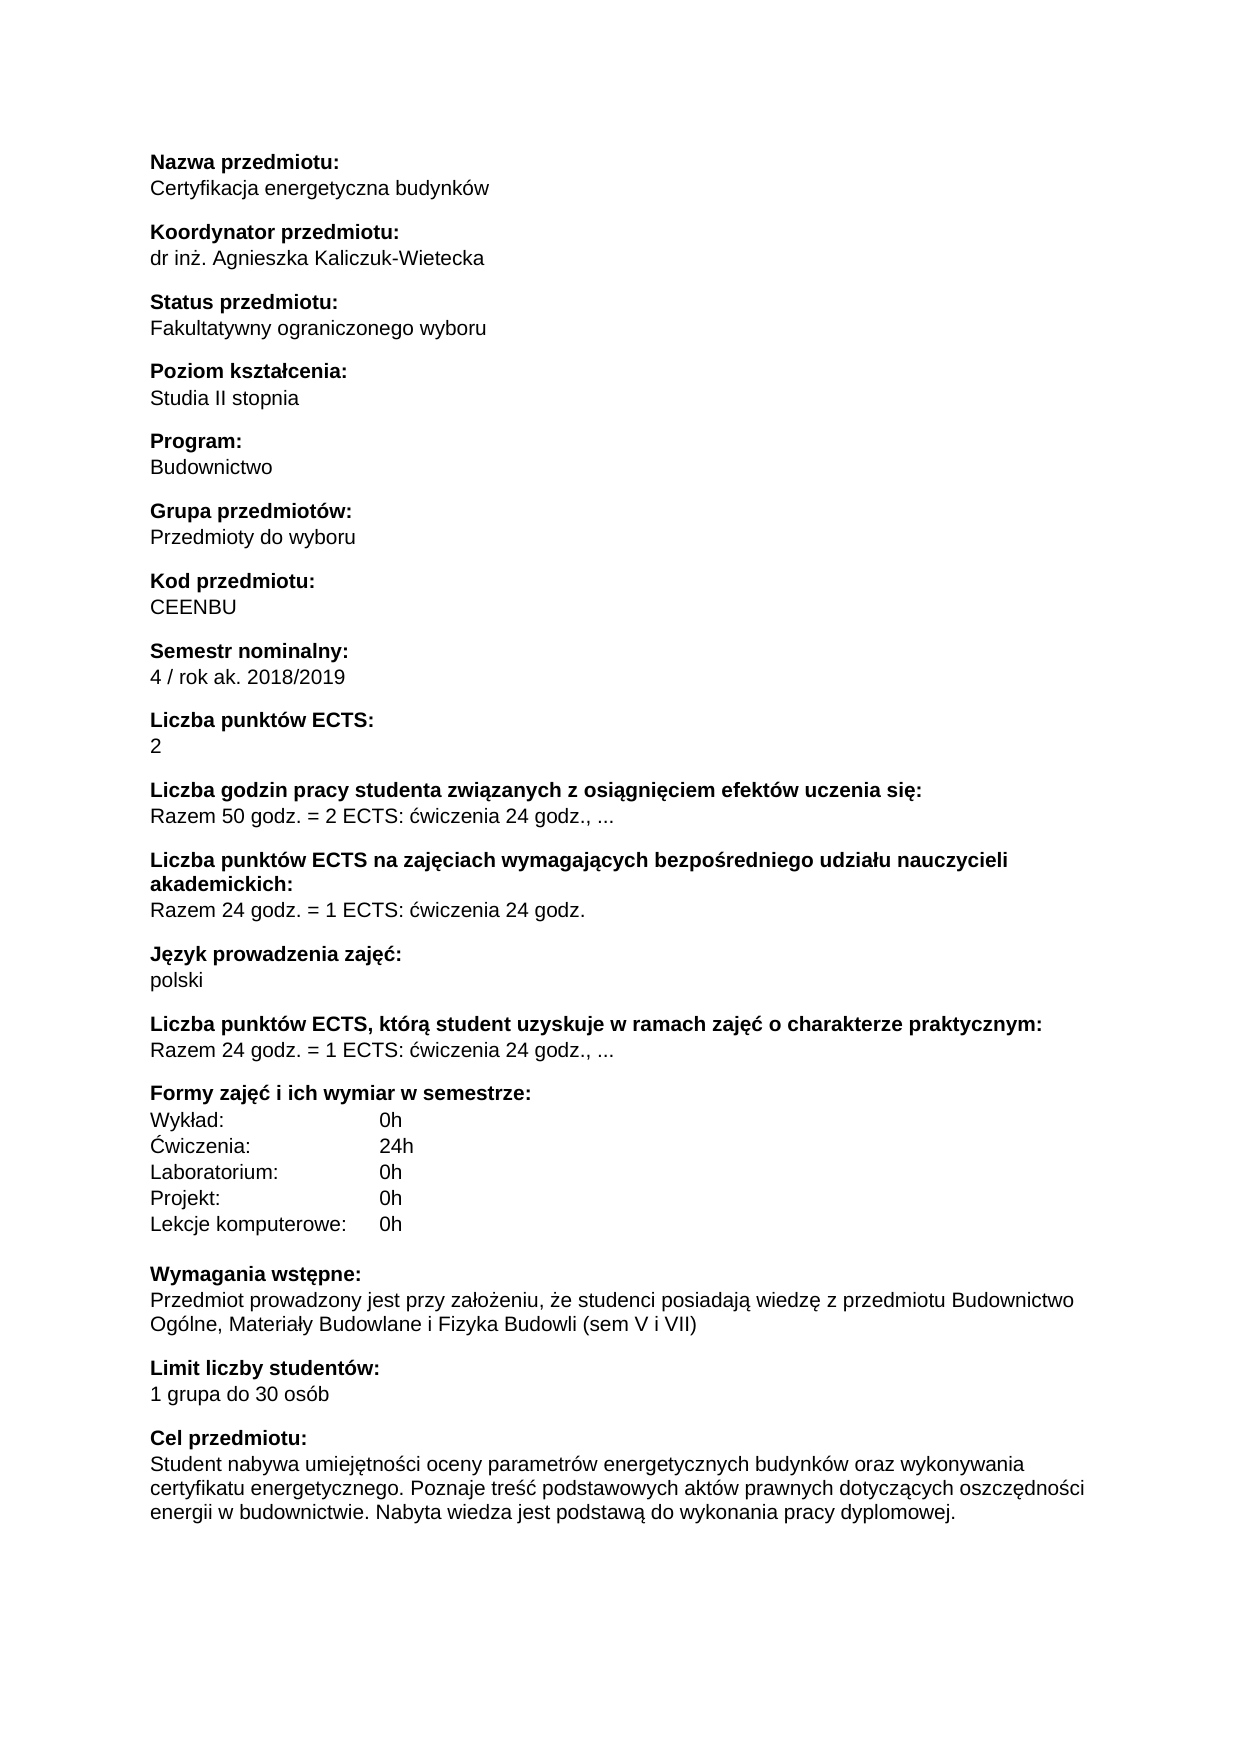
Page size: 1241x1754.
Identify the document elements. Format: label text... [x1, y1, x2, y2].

text dr inż. Agnieszka Kaliczuk-Wietecka [150, 246, 1090, 270]
text Liczba punktów ECTS: [150, 708, 1090, 732]
table_header Wykład: [140, 1108, 367, 1132]
text Program: [150, 429, 1090, 453]
text Język prowadzenia zajęć: [150, 942, 1090, 966]
table_cell 0h [369, 1210, 597, 1236]
text 4 / rok ak. 2018/2019 [150, 664, 1090, 688]
text Semestr nominalny: [150, 638, 1090, 662]
text Formy zajęć i ich wymiar w semestrze: [150, 1081, 1090, 1105]
table_cell 0h [369, 1158, 597, 1184]
text Cel przedmiotu: [150, 1426, 1090, 1449]
text 1 grupa do 30 osób [150, 1382, 1090, 1406]
text Poziom kształcenia: [150, 359, 1090, 383]
table_cell 0h [369, 1184, 597, 1210]
text Limit liczby studentów: [150, 1356, 1090, 1380]
text Liczba punktów ECTS, którą student uzyskuje w ramach zajęć o charakterze praktycznym: [150, 1011, 1090, 1035]
text polski [150, 968, 1090, 992]
text Budownictwo [150, 455, 1090, 479]
text Razem 24 godz. = 1 ECTS: ćwiczenia 24 godz., ... [150, 1037, 1090, 1061]
text Studia II stopnia [150, 385, 1090, 409]
text Fakultatywny ograniczonego wyboru [150, 316, 1090, 339]
text Razem 24 godz. = 1 ECTS: ćwiczenia 24 godz. [150, 898, 1090, 922]
table_cell 24h [369, 1132, 597, 1158]
table_cell Projekt: [140, 1186, 367, 1210]
table_header 0h [369, 1108, 597, 1132]
text Kod przedmiotu: [150, 569, 1090, 593]
text CEENBU [150, 595, 1090, 619]
text Nazwa przedmiotu: [150, 150, 1090, 174]
text Liczba godzin pracy studenta związanych z osiągnięciem efektów uczenia się: [150, 778, 1090, 802]
text 2 [150, 734, 1090, 758]
text Koordynator przedmiotu: [150, 220, 1090, 244]
table_cell Lekcje komputerowe: [140, 1212, 367, 1236]
table_cell Laboratorium: [140, 1160, 367, 1184]
text Razem 50 godz. = 2 ECTS: ćwiczenia 24 godz., ... [150, 804, 1090, 828]
text Grupa przedmiotów: [150, 499, 1090, 523]
text Student nabywa umiejętności oceny parametrów energetycznych budynków oraz wykonywania certyfikatu energetycznego. Poznaje treść podstawowych aktów prawnych dotyczących oszczędności energii w budownictwie. Nabyta wiedza jest podstawą do wykonania pracy dyplomowej. [150, 1452, 1090, 1523]
text Status przedmiotu: [150, 289, 1090, 313]
text Przedmiot prowadzony jest przy założeniu, że studenci posiadają wiedzę z przedmiotu Budownictwo Ogólne, Materiały Budowlane i Fizyka Budowli (sem V i VII) [150, 1288, 1090, 1336]
text Przedmioty do wyboru [150, 525, 1090, 549]
table_cell Ćwiczenia: [140, 1134, 367, 1158]
text Certyfikacja energetyczna budynków [150, 176, 1090, 200]
text Wymagania wstępne: [150, 1262, 1090, 1286]
text Liczba punktów ECTS na zajęciach wymagających bezpośredniego udziału nauczycieli akademickich: [150, 848, 1090, 896]
